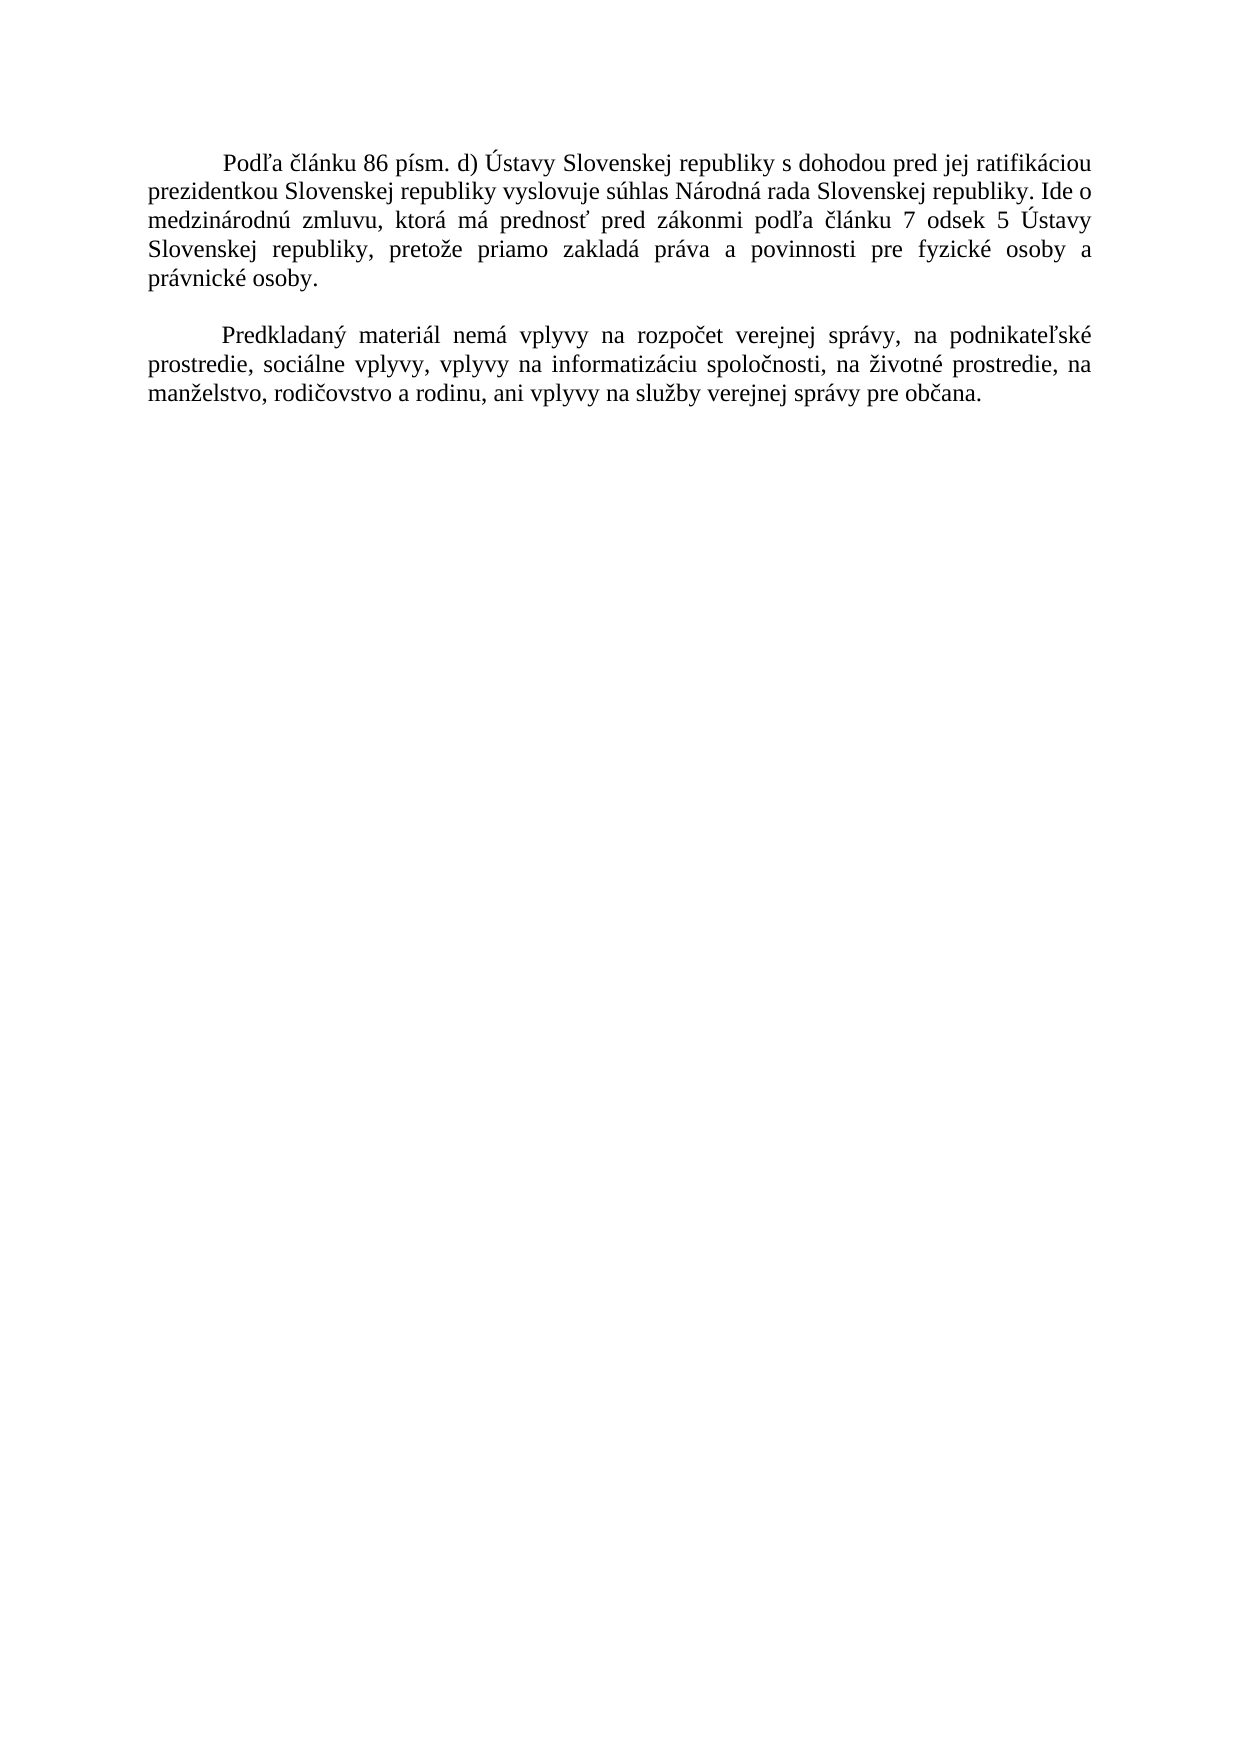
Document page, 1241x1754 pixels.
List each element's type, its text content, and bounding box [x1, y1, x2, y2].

text Predkladaný materiál nemá vplyvy na rozpočet verejnej správy, na podnikateľské prostredie, sociálne vplyvy, vplyvy na informatizáciu spoločnosti, na životné prostredie, na manželstvo, rodičovstvo a rodinu, ani vplyvy na služby verejnej správy pre občana. [148, 321, 1093, 407]
text Podľa článku 86 písm. d) Ústavy Slovenskej republiky s dohodou pred jej ratifikáciou prezidentkou Slovenskej republiky vyslovuje súhlas Národná rada Slovenskej republiky. Ide o medzinárodnú zmluvu, ktorá má prednosť pred zákonmi podľa článku 7 odsek 5 Ústavy Slovenskej republiky, pretože priamo zakladá práva a povinnosti pre fyzické osoby a právnické osoby. [148, 148, 1093, 291]
